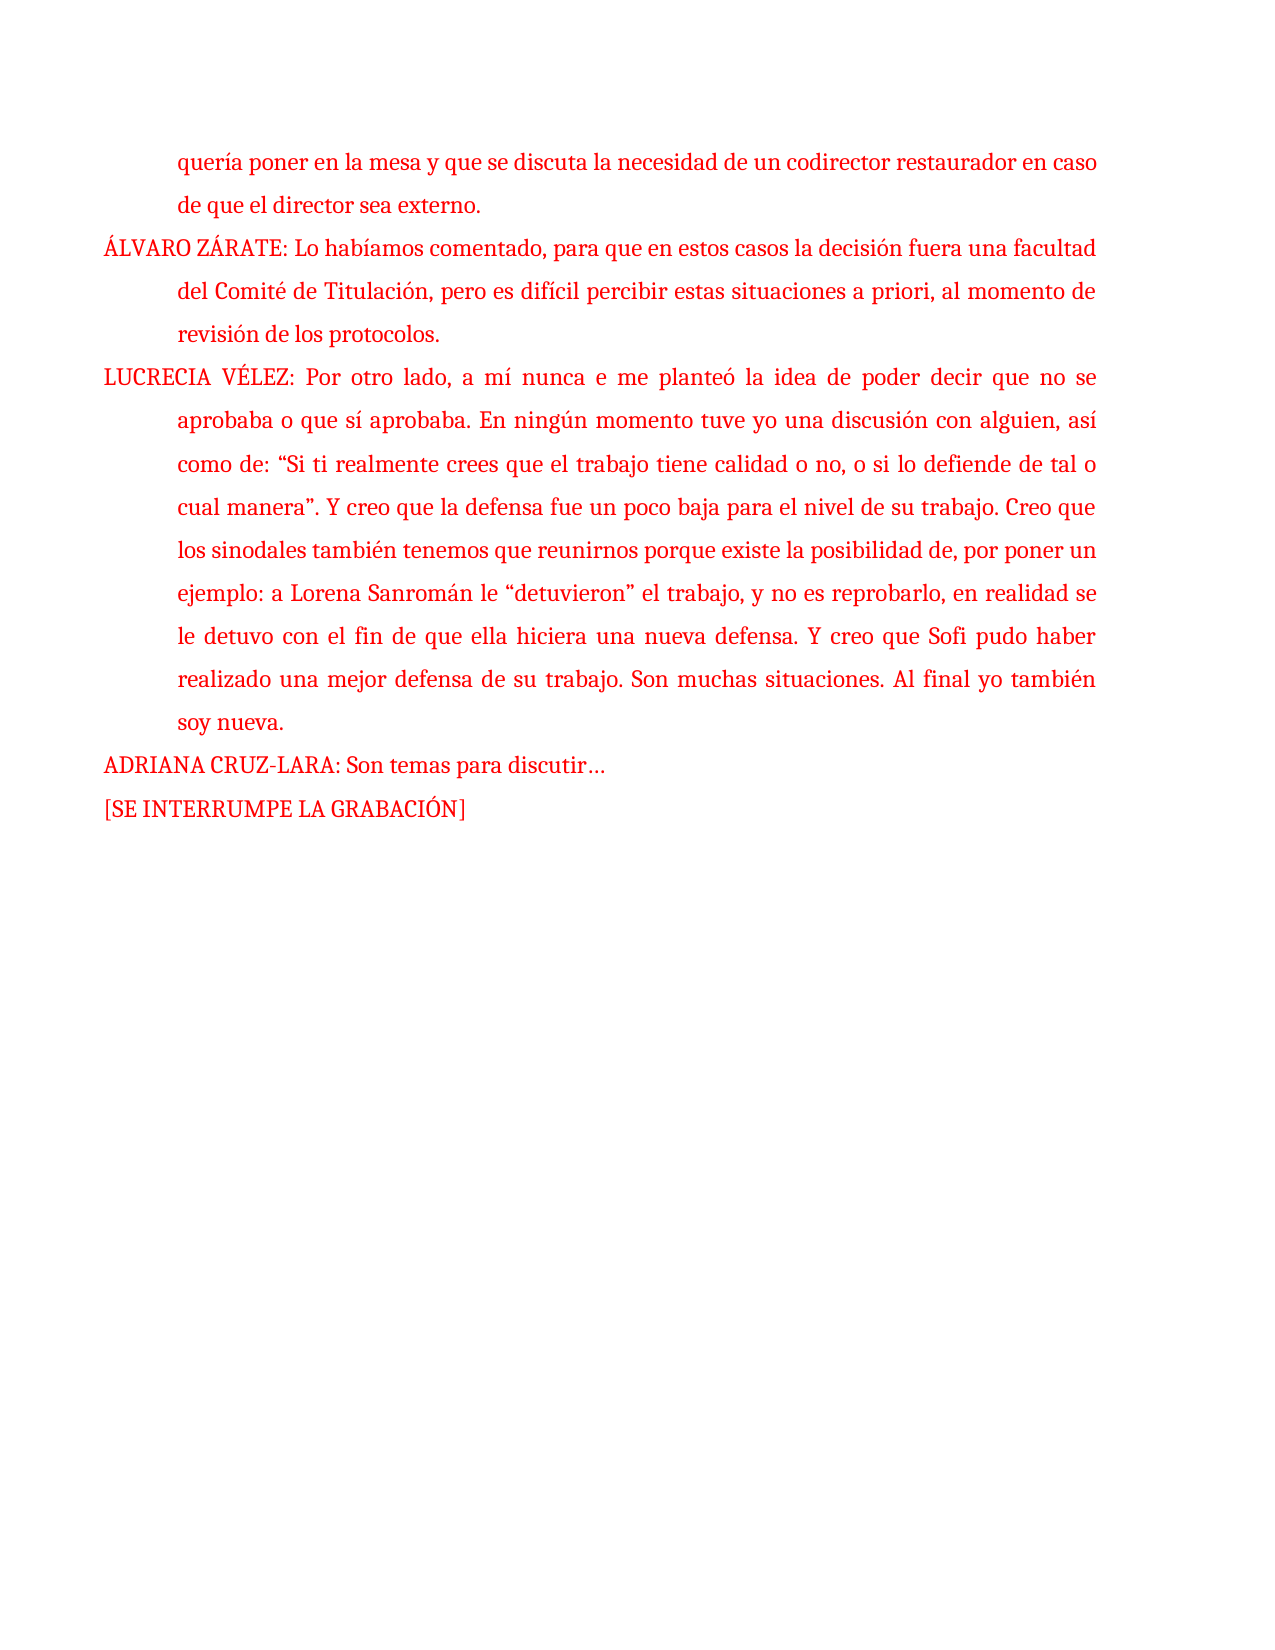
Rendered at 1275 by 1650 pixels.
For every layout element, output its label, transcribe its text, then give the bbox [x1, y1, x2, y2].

text ADRIANA CRUZ-LARA: Son temas para discutir… [103, 751, 1098, 780]
text ÁLVARO ZÁRATE: Lo habíamos comentado, para que en estos casos la decisión fuera una facultad del Comité de Titulación, pero es difícil percibir estas situaciones a priori, al momento de revisión de los protocolos. [103, 234, 1098, 349]
text LUCRECIA VÉLEZ: Por otro lado, a mí nunca e me planteó la idea de poder decir que no se aprobaba o que sí aprobaba. En ningún momento tuve yo una discusión con alguien, así como de: “Si ti realmente crees que el trabajo tiene calidad o no, o si lo defiende de tal o cual manera”. Y creo que la defensa fue un poco baja para el nivel de su trabajo. Creo que los sinodales también tenemos que reunirnos porque existe la posibilidad de, por poner un ejemplo: a Lorena Sanromán le “detuvieron” el trabajo, y no es reprobarlo, en realidad se le detuvo con el fin de que ella hiciera una nueva defensa. Y creo que Sofi pudo haber realizado una mejor defensa de su trabajo. Son muchas situaciones. Al final yo también soy nueva. [103, 363, 1098, 737]
text [SE INTERRUMPE LA GRABACIÓN] [103, 794, 1098, 823]
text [103, 148, 1098, 219]
